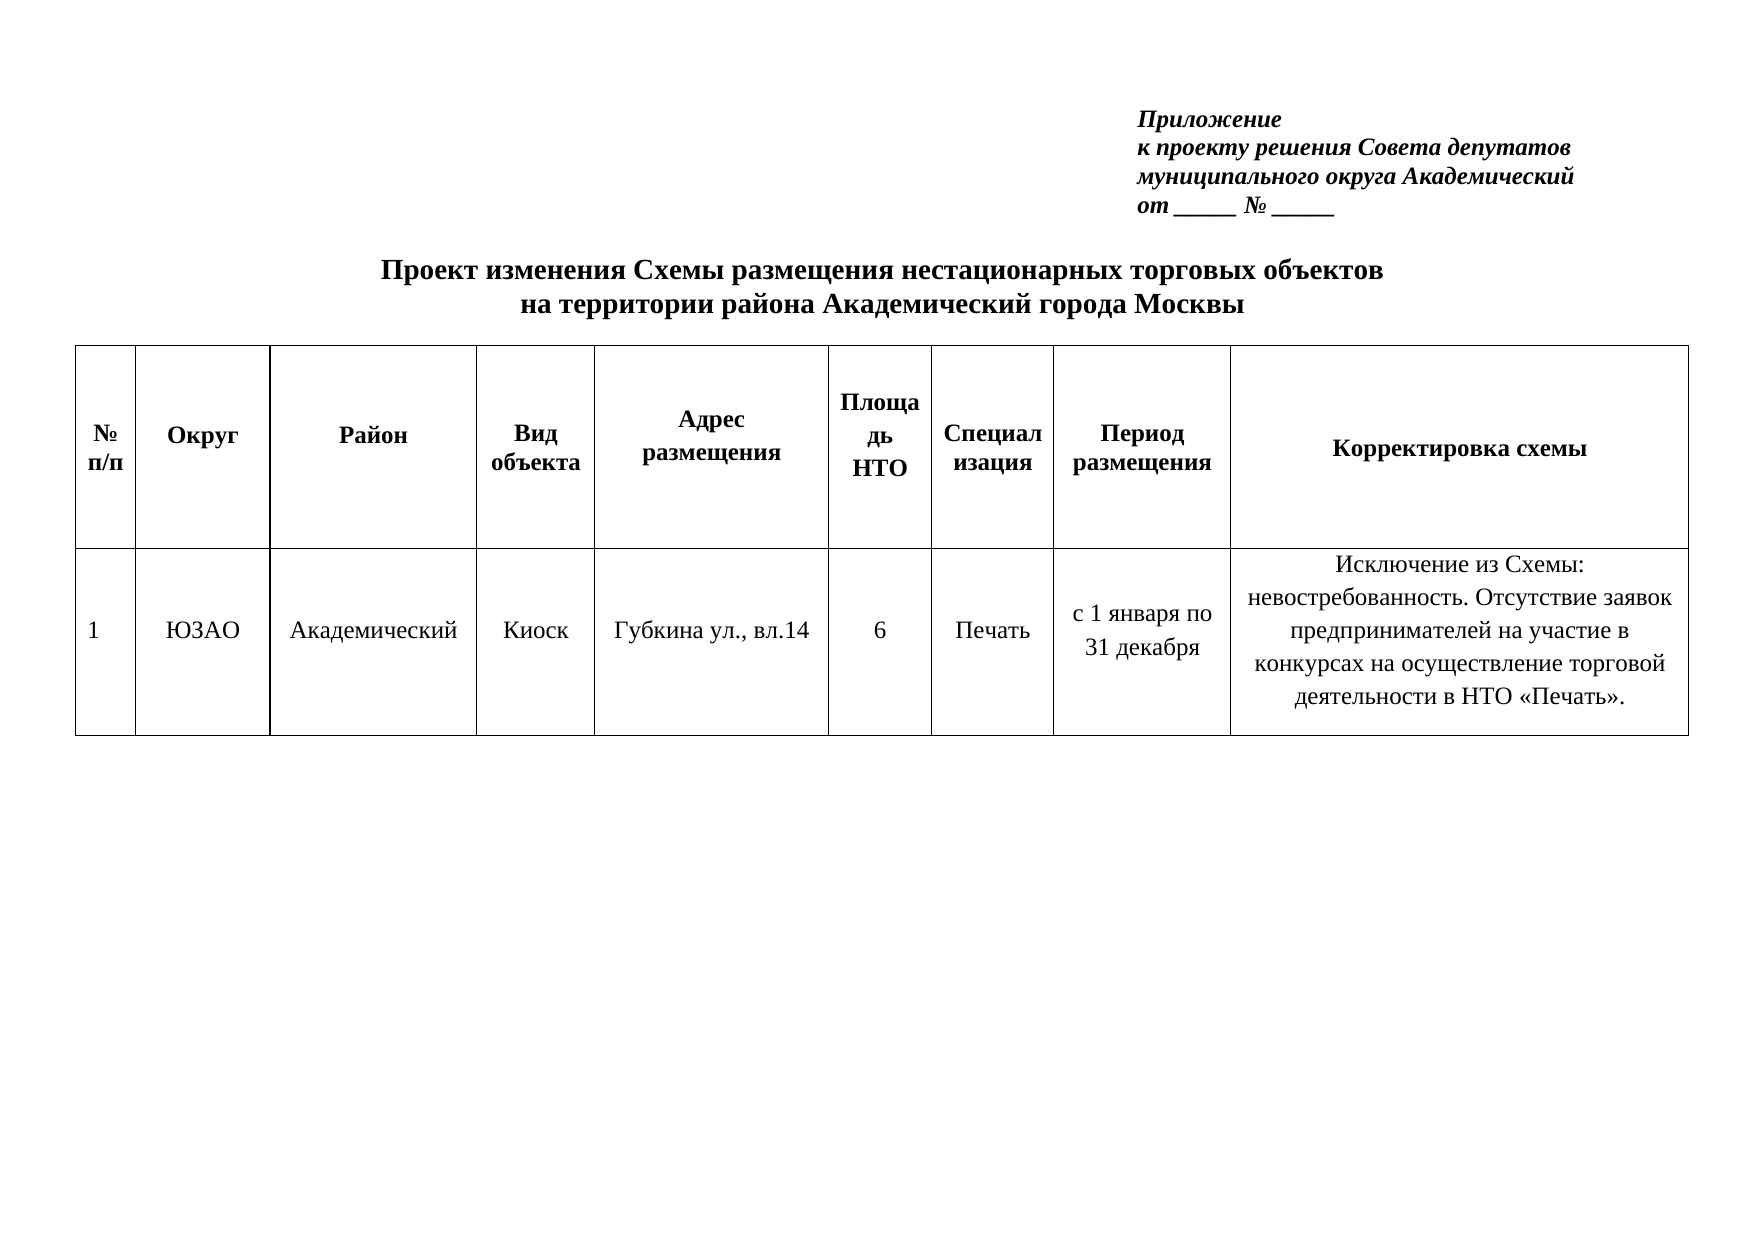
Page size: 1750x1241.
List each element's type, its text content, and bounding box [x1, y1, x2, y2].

table_header Вид объекта [477, 346, 594, 548]
table_header Специализация [932, 346, 1053, 548]
table_cell Печать [932, 549, 1053, 734]
table_header Площадь НТО [829, 346, 931, 548]
table_header Адрес размещения [595, 346, 828, 548]
table_header Район [271, 346, 476, 548]
table_header № п/п [76, 346, 135, 548]
table_cell 6 [829, 549, 931, 734]
table_cell Академический [271, 549, 476, 734]
text Приложение [1137, 104, 1602, 132]
text на территории района Академический города Москвы [162, 286, 1602, 319]
text Проект изменения Схемы размещения нестационарных торговых объектов [162, 252, 1602, 286]
table_cell с 1 января по 31 декабря [1054, 549, 1230, 734]
table_cell Киоск [477, 549, 594, 734]
table_header Округ [136, 346, 269, 548]
table_cell Исключение из Схемы: невостребованность. Отсутствие заявок предпринимателей на участие в конкурсах на осуществление торговой деятельности в НТО «Печать». [1231, 549, 1688, 734]
table_header Период размещения [1054, 346, 1230, 548]
text муниципального округа Академический [1137, 161, 1602, 190]
table_cell 1 [76, 549, 135, 734]
table_header Корректировка схемы [1231, 346, 1688, 548]
table_cell ЮЗАО [136, 549, 269, 734]
text от _____ № _____ [1137, 190, 1602, 219]
table_cell Губкина ул., вл.14 [595, 549, 828, 734]
text к проекту решения Совета депутатов [1137, 132, 1602, 161]
